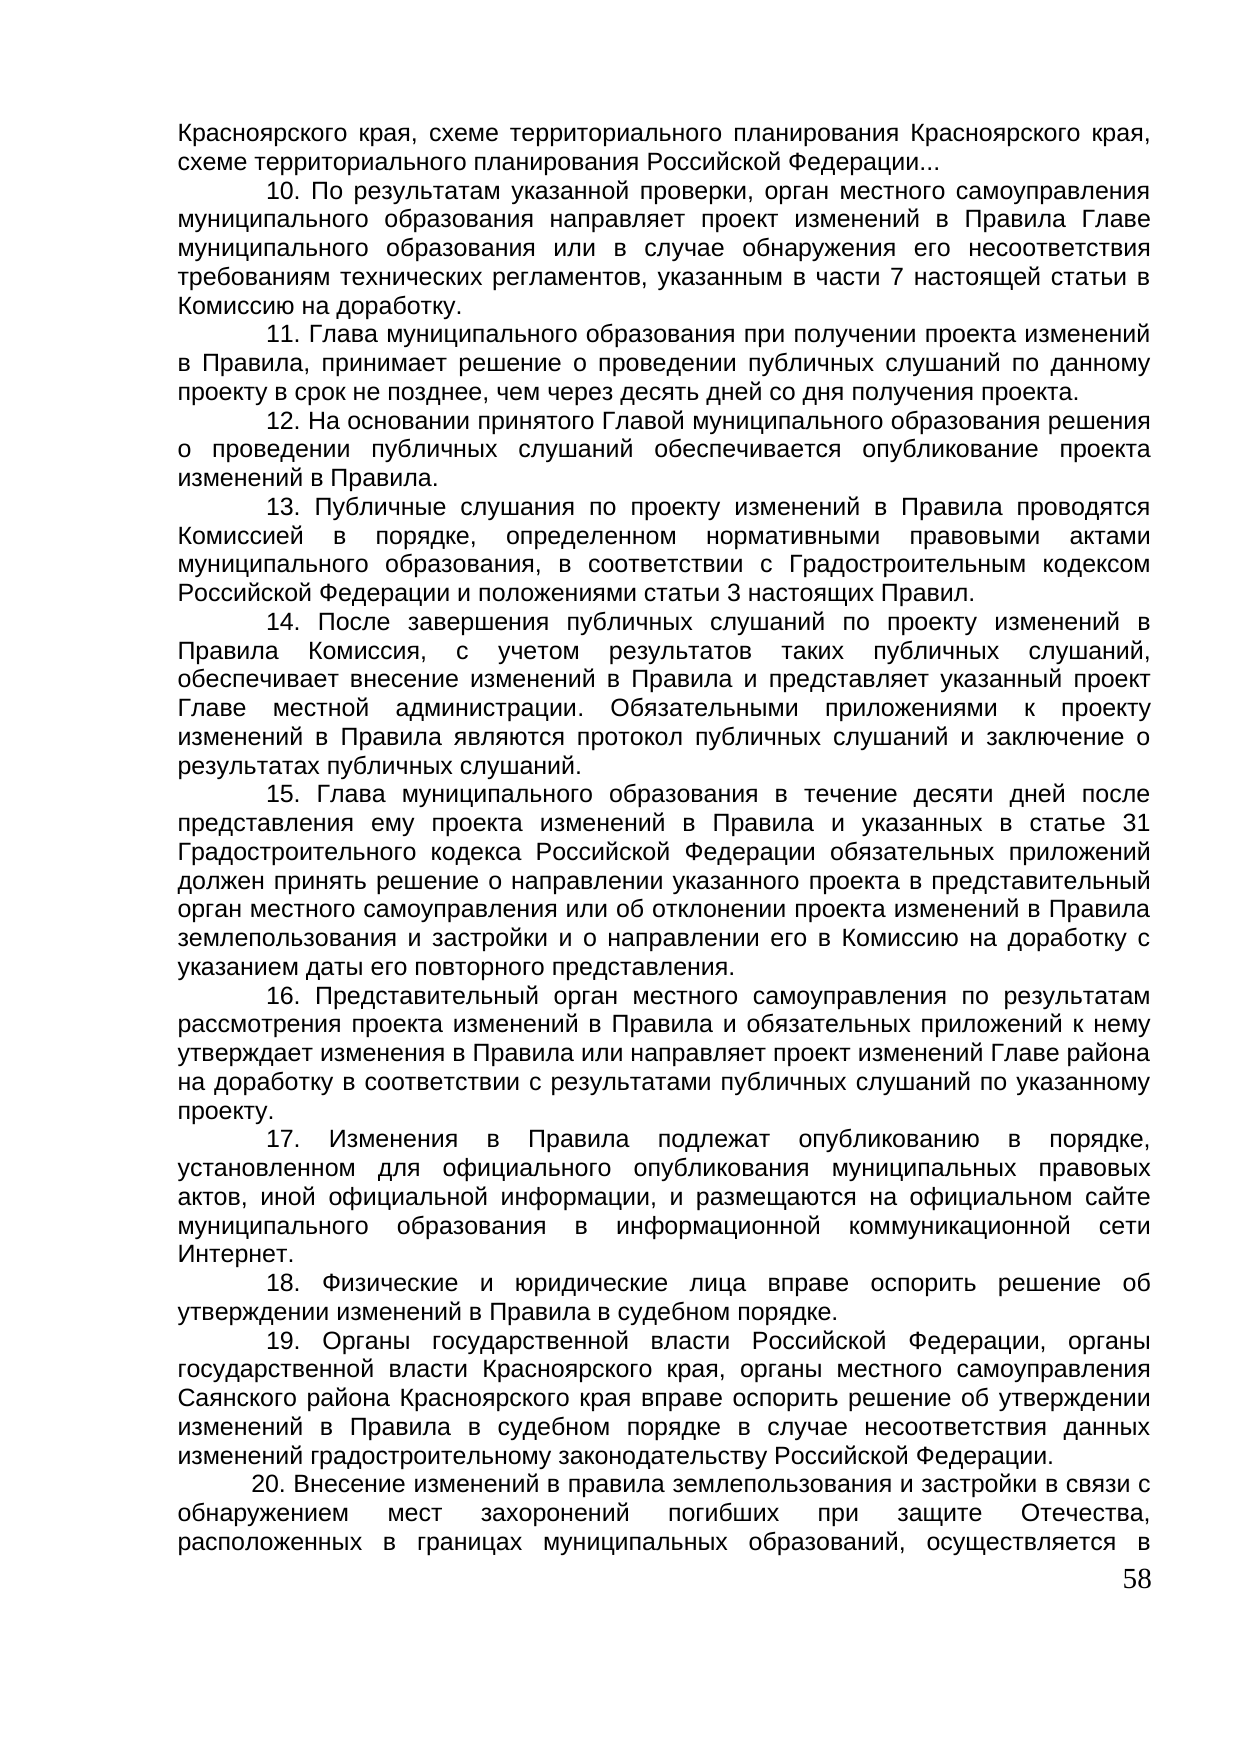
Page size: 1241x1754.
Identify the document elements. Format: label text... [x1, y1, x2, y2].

text 10. По результатам указанной проверки, орган местного самоуправления муниципального образования направляет проект изменений в Правила Главе муниципального образования или в случае обнаружения его несоответствия требованиям технических регламентов, указанным в части 7 настоящей статьи в Комиссию на доработку. [177, 176, 1152, 319]
text 11. Глава муниципального образования при получении проекта изменений в Правила, принимает решение о проведении публичных слушаний по данному проекту в срок не позднее, чем через десять дней со дня получения проекта. [177, 319, 1152, 406]
text 19. Органы государственной власти Российской Федерации, органы государственной власти Красноярского края, органы местного самоуправления Саянского района Красноярского края вправе оспорить решение об утверждении изменений в Правила в судебном порядке в случае несоответствия данных изменений градостроительному законодательству Российской Федерации. [177, 1326, 1152, 1469]
text 18. Физические и юридические лица вправе оспорить решение об утверждении изменений в Правила в судебном порядке. [177, 1268, 1152, 1326]
text 13. Публичные слушания по проекту изменений в Правила проводятся Комиссией в порядке, определенном нормативными правовыми актами муниципального образования, в соответствии с Градостроительным кодексом Российской Федерации и положениями статьи 3 настоящих Правил. [177, 492, 1152, 607]
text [177, 118, 1152, 176]
text 12. На основании принятого Главой муниципального образования решения о проведении публичных слушаний обеспечивается опубликование проекта изменений в Правила. [177, 406, 1152, 492]
text 15. Глава муниципального образования в течение десяти дней после представления ему проекта изменений в Правила и указанных в статье 31 Градостроительного кодекса Российской Федерации обязательных приложений должен принять решение о направлении указанного проекта в представительный орган местного самоуправления или об отклонении проекта изменений в Правила землепользования и застройки и о направлении его в Комиссию на доработку с указанием даты его повторного представления. [177, 779, 1152, 981]
text 17. Изменения в Правила подлежат опубликованию в порядке, установленном для официального опубликования муниципальных правовых актов, иной официальной информации, и размещаются на официальном сайте муниципального образования в информационной коммуникационной сети Интернет. [177, 1124, 1152, 1268]
text 14. После завершения публичных слушаний по проекту изменений в Правила Комиссия, с учетом результатов таких публичных слушаний, обеспечивает внесение изменений в Правила и представляет указанный проект Главе местной администрации. Обязательными приложениями к проекту изменений в Правила являются протокол публичных слушаний и заключение о результатах публичных слушаний. [177, 607, 1152, 779]
text 16. Представительный орган местного самоуправления по результатам рассмотрения проекта изменений в Правила и обязательных приложений к нему утверждает изменения в Правила или направляет проект изменений Главе района на доработку в соответствии с результатами публичных слушаний по указанному проекту. [177, 981, 1152, 1124]
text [177, 1469, 1152, 1556]
